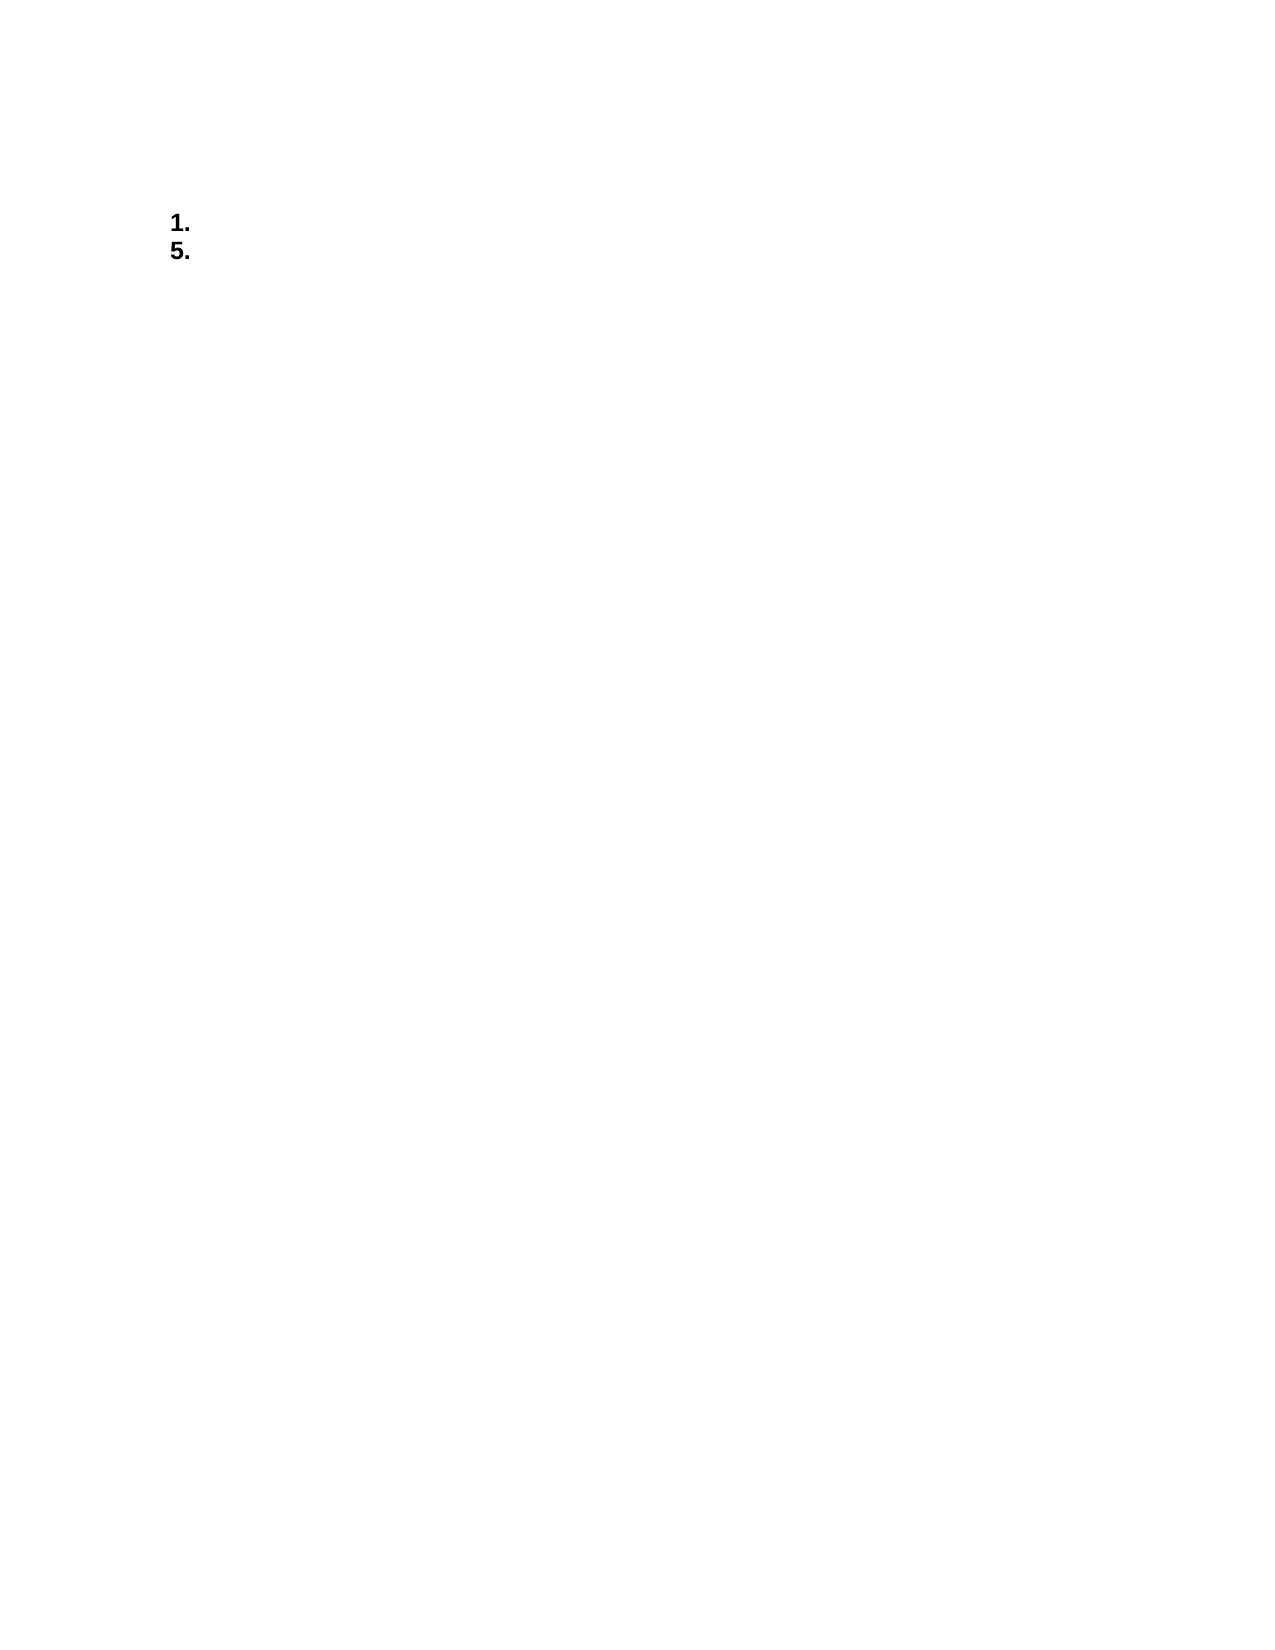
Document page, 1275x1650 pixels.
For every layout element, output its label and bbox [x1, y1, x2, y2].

table_header [150, 150, 1170, 322]
